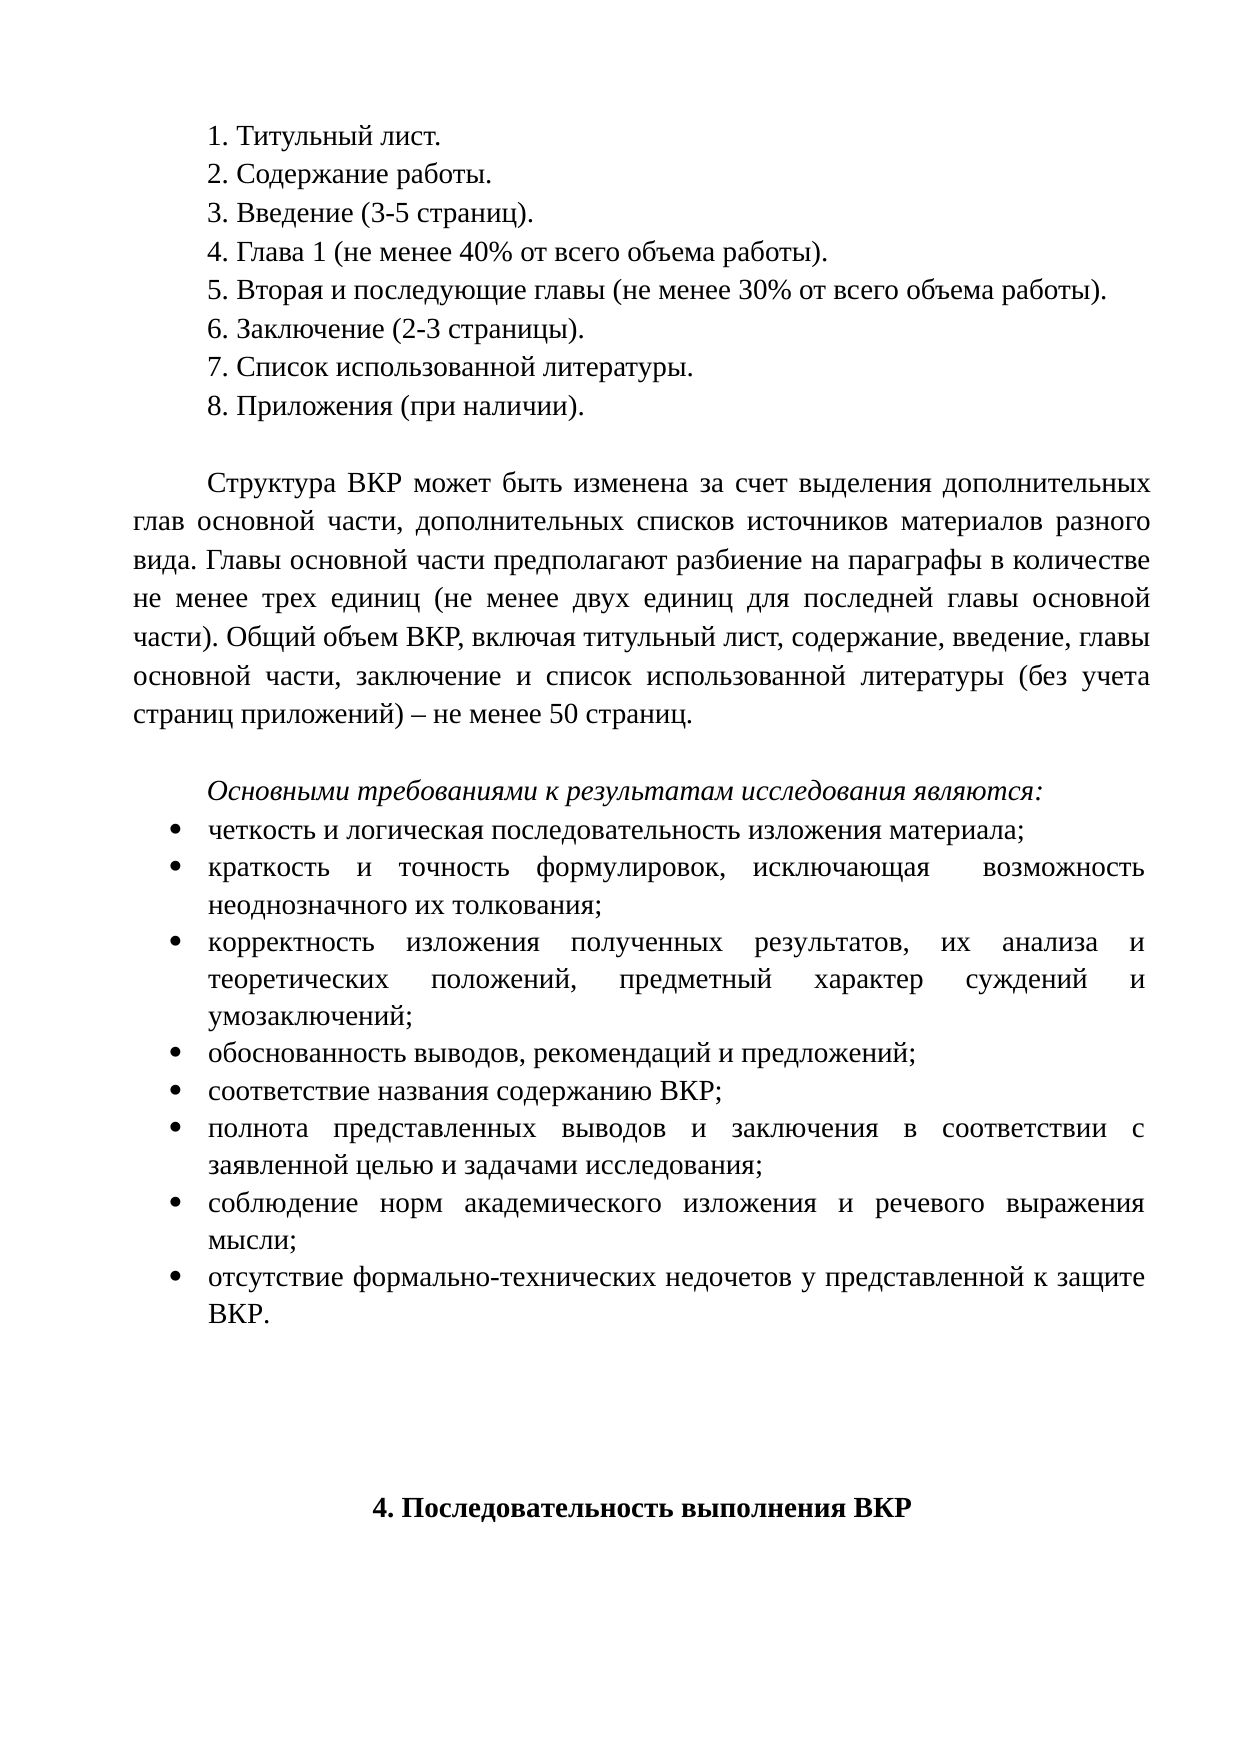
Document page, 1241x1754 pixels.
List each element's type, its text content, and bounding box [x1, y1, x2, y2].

text 2. Содержание работы. [133, 157, 1152, 190]
text 5. Вторая и последующие главы (не менее 30% от всего объема работы). [133, 272, 1152, 306]
text 3. Введение (3-5 страниц). [133, 195, 1152, 229]
text Структура ВКР может быть изменена за счет выделения дополнительных глав основной части, дополнительных списков источников материалов разного вида. Главы основной части предполагают разбиение на параграфы в количестве не менее трех единиц (не менее двух единиц для последней главы основной части). Общий объем ВКР, включая титульный лист, содержание, введение, главы основной части, заключение и список использованной литературы (без учета страниц приложений) – не менее 50 страниц. [133, 465, 1152, 730]
text 1. Титульный лист. [133, 118, 1152, 152]
list соответствие названия содержанию ВКР; [170, 1073, 1146, 1107]
list корректность изложения полученных результатов, их анализа и теоретических положений, предметный характер суждений и умозаключений; [170, 924, 1146, 1032]
text 4. Глава 1 (не менее 40% от всего объема работы). [133, 234, 1152, 267]
list краткость и точность формулировок, исключающая возможность неоднозначного их толкования; [170, 849, 1146, 920]
list обоснованность выводов, рекомендаций и предложений; [170, 1036, 1146, 1069]
text 4. Последовательность выполнения ВКР [133, 1490, 1152, 1523]
text 8. Приложения (при наличии). [133, 388, 1152, 421]
list четкость и логическая последовательность изложения материала; [170, 812, 1146, 846]
text 7. Список использованной литературы. [133, 349, 1152, 383]
text Основными требованиями к результатам исследования являются: [133, 773, 1152, 807]
list отсутствие формально-технических недочетов у представленной к защите ВКР. [170, 1259, 1146, 1330]
text 6. Заключение (2-3 страницы). [133, 311, 1152, 344]
list соблюдение норм академического изложения и речевого выражения мысли; [170, 1185, 1146, 1256]
list полнота представленных выводов и заключения в соответствии с заявленной целью и задачами исследования; [170, 1110, 1146, 1181]
